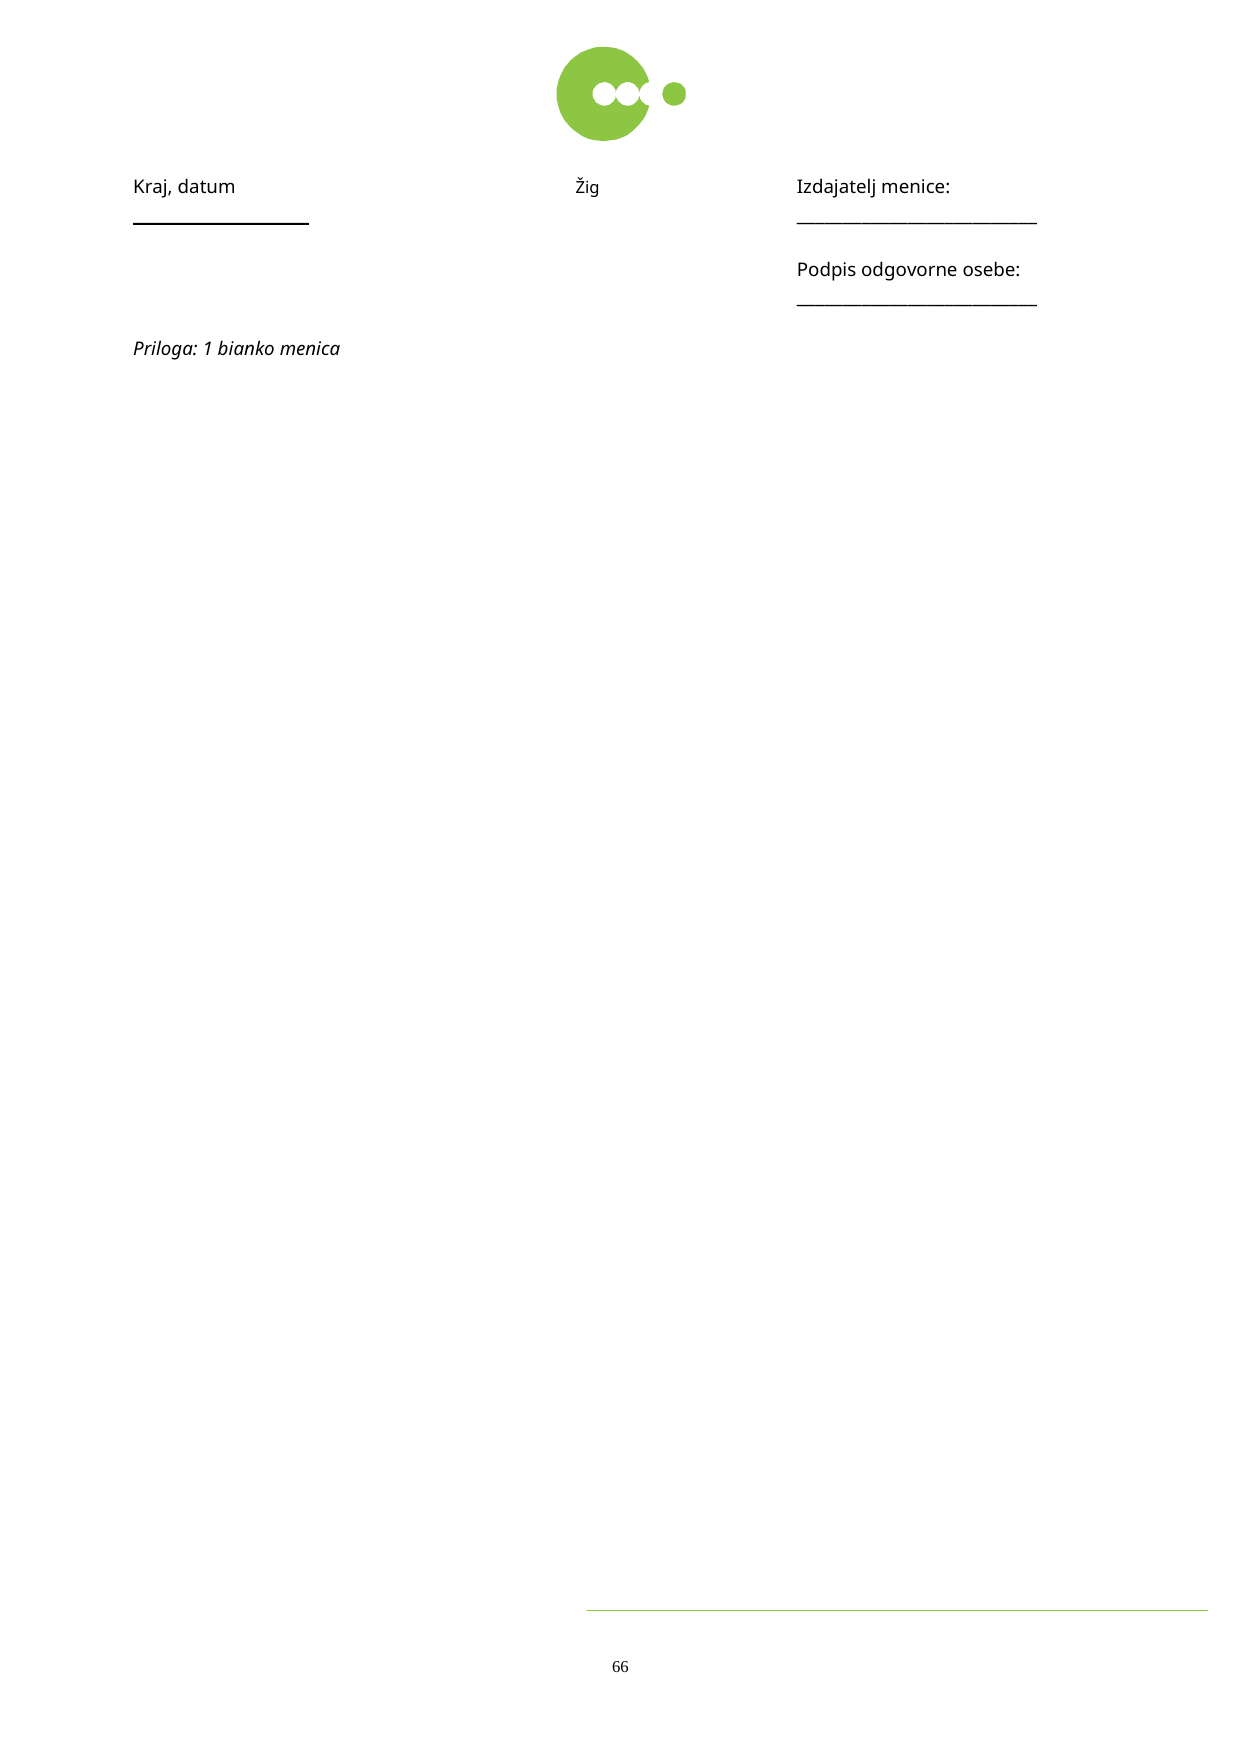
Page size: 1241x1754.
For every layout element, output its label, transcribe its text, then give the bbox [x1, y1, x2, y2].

text Podpis odgovorne osebe: [133, 256, 1107, 282]
text __________________________ [133, 282, 1107, 310]
text ___________________ __________________________ [133, 199, 1107, 228]
text Kraj, datum Žig Izdajatelj menice: [133, 174, 1107, 199]
text Priloga: 1 bianko menica [133, 336, 1107, 361]
